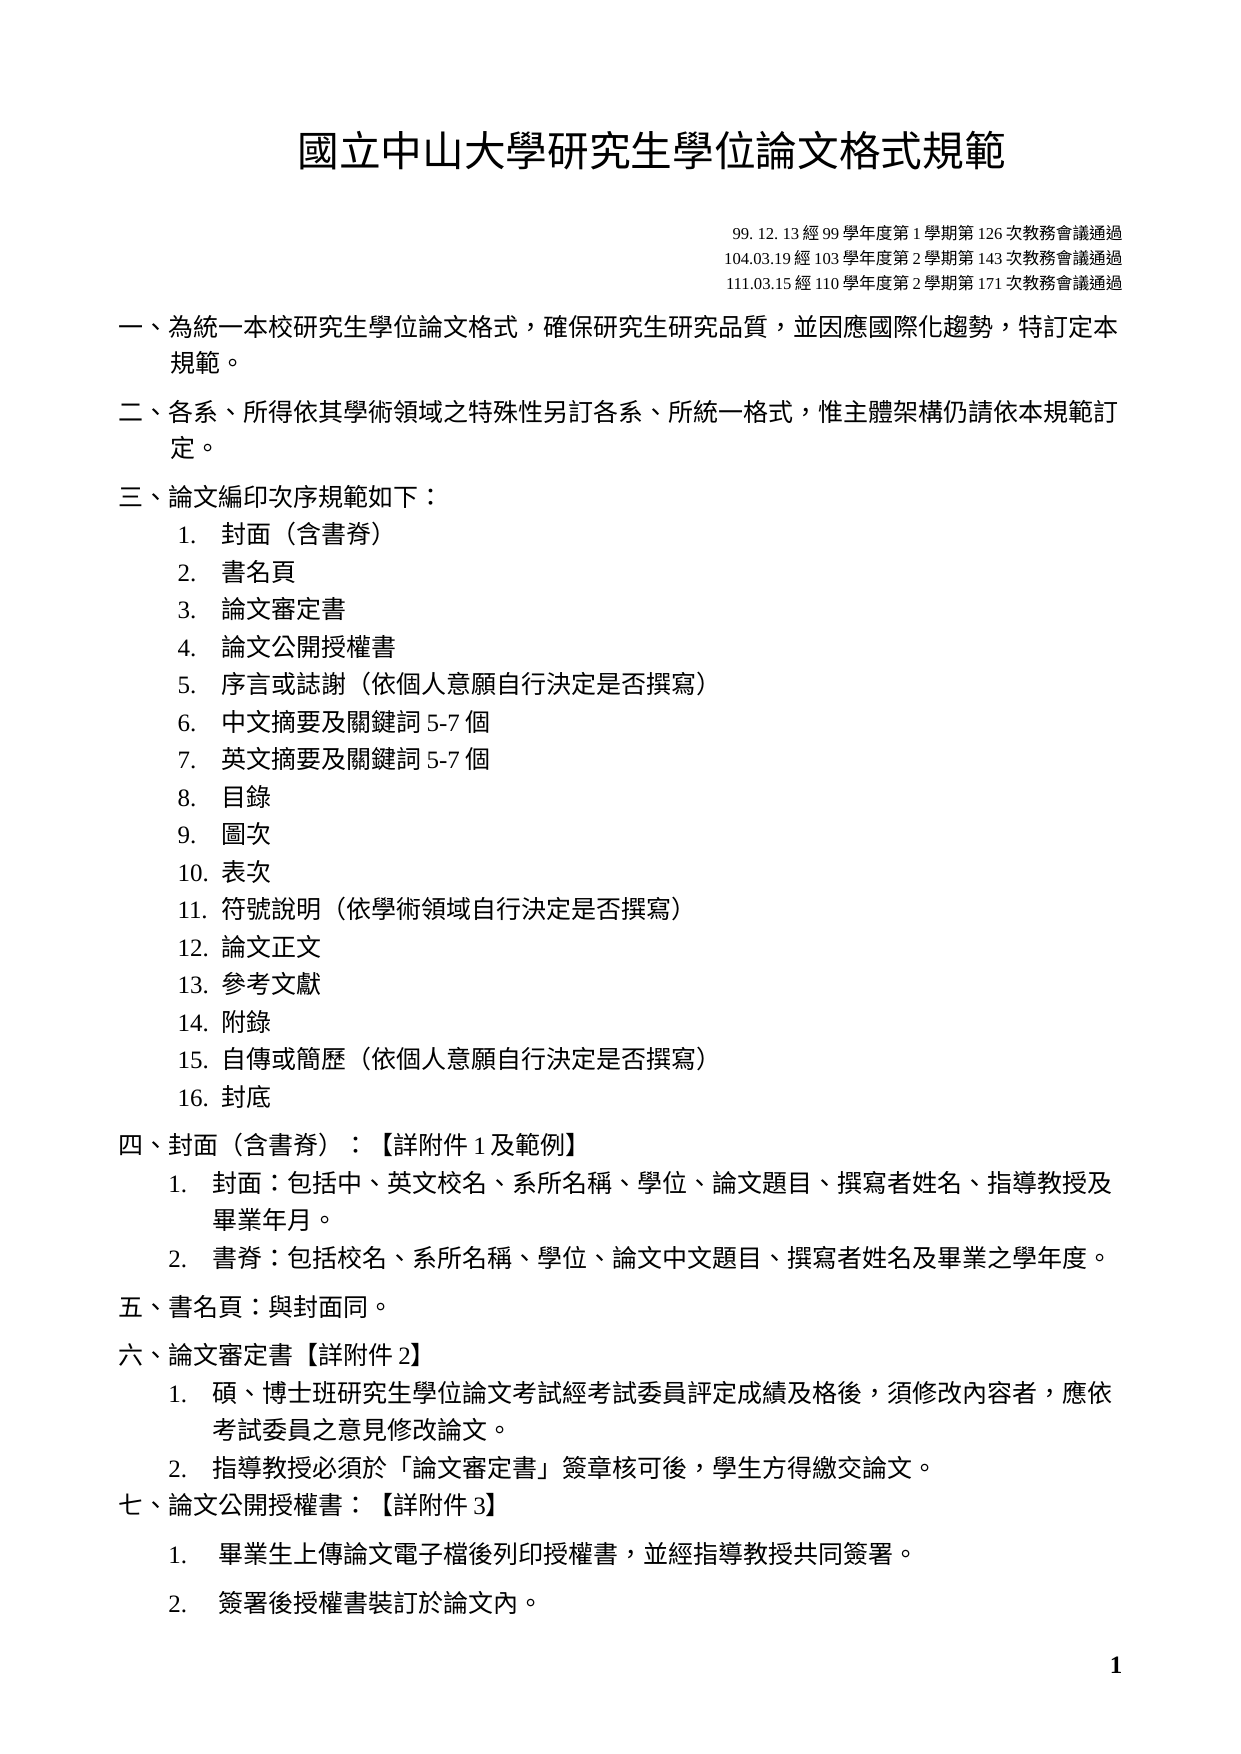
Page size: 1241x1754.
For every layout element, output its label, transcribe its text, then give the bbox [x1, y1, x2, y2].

list 表次 [177, 851, 1122, 888]
list 封底 [177, 1076, 1122, 1113]
text 五、書名頁：與封面同。 [118, 1287, 1122, 1323]
text 99. 12. 13經99學年度第1學期第126次教務會議通過 [118, 220, 1122, 244]
list 封面（含書脊） [177, 513, 1122, 551]
list 封面：包括中、英文校名、系所名稱、學位、論文題目、撰寫者姓名、指導教授及畢業年月。 [168, 1162, 1122, 1237]
text 四、封面（含書脊）：【詳附件1及範例】 [118, 1126, 1122, 1162]
text 104.03.19經103學年度第2學期第143次教務會議通過 [118, 244, 1122, 269]
list 書名頁 [177, 551, 1122, 588]
list 中文摘要及關鍵詞5-7個 [177, 701, 1122, 738]
list 參考文獻 [177, 963, 1122, 1001]
list 圖次 [177, 813, 1122, 851]
list 自傳或簡歷（依個人意願自行決定是否撰寫） [177, 1038, 1122, 1076]
text 一、為統一本校研究生學位論文格式，確保研究生研究品質，並因應國際化趨勢，特訂定本規範。 [118, 307, 1122, 379]
list 符號說明（依學術領域自行決定是否撰寫） [177, 888, 1122, 926]
list 論文公開授權書 [177, 626, 1122, 663]
list 書脊：包括校名、系所名稱、學位、論文中文題目、撰寫者姓名及畢業之學年度。 [168, 1237, 1122, 1274]
text 七、論文公開授權書：【詳附件3】 [118, 1484, 1122, 1522]
list 碩、博士班研究生學位論文考試經考試委員評定成績及格後，須修改內容者，應依考試委員之意見修改論文。 [168, 1372, 1122, 1447]
list 畢業生上傳論文電子檔後列印授權書，並經指導教授共同簽署。 [168, 1534, 1122, 1571]
list 指導教授必須於「論文審定書」簽章核可後，學生方得繳交論文。 [168, 1447, 1122, 1484]
list 序言或誌謝（依個人意願自行決定是否撰寫） [177, 663, 1122, 701]
list 簽署後授權書裝訂於論文內。 [168, 1583, 1122, 1619]
text 111.03.15經110學年度第2學期第171次教務會議通過 [118, 269, 1122, 294]
list 附錄 [177, 1001, 1122, 1038]
text 三、論文編印次序規範如下： [118, 477, 1122, 513]
list 英文摘要及關鍵詞5-7個 [177, 738, 1122, 776]
list 論文正文 [177, 926, 1122, 963]
text 國立中山大學研究生學位論文格式規範 [118, 118, 1122, 178]
text 二、各系、所得依其學術領域之特殊性另訂各系、所統一格式，惟主體架構仍請依本規範訂定。 [118, 392, 1122, 464]
list 目錄 [177, 776, 1122, 813]
text 六、論文審定書【詳附件2】 [118, 1336, 1122, 1372]
list 論文審定書 [177, 588, 1122, 626]
